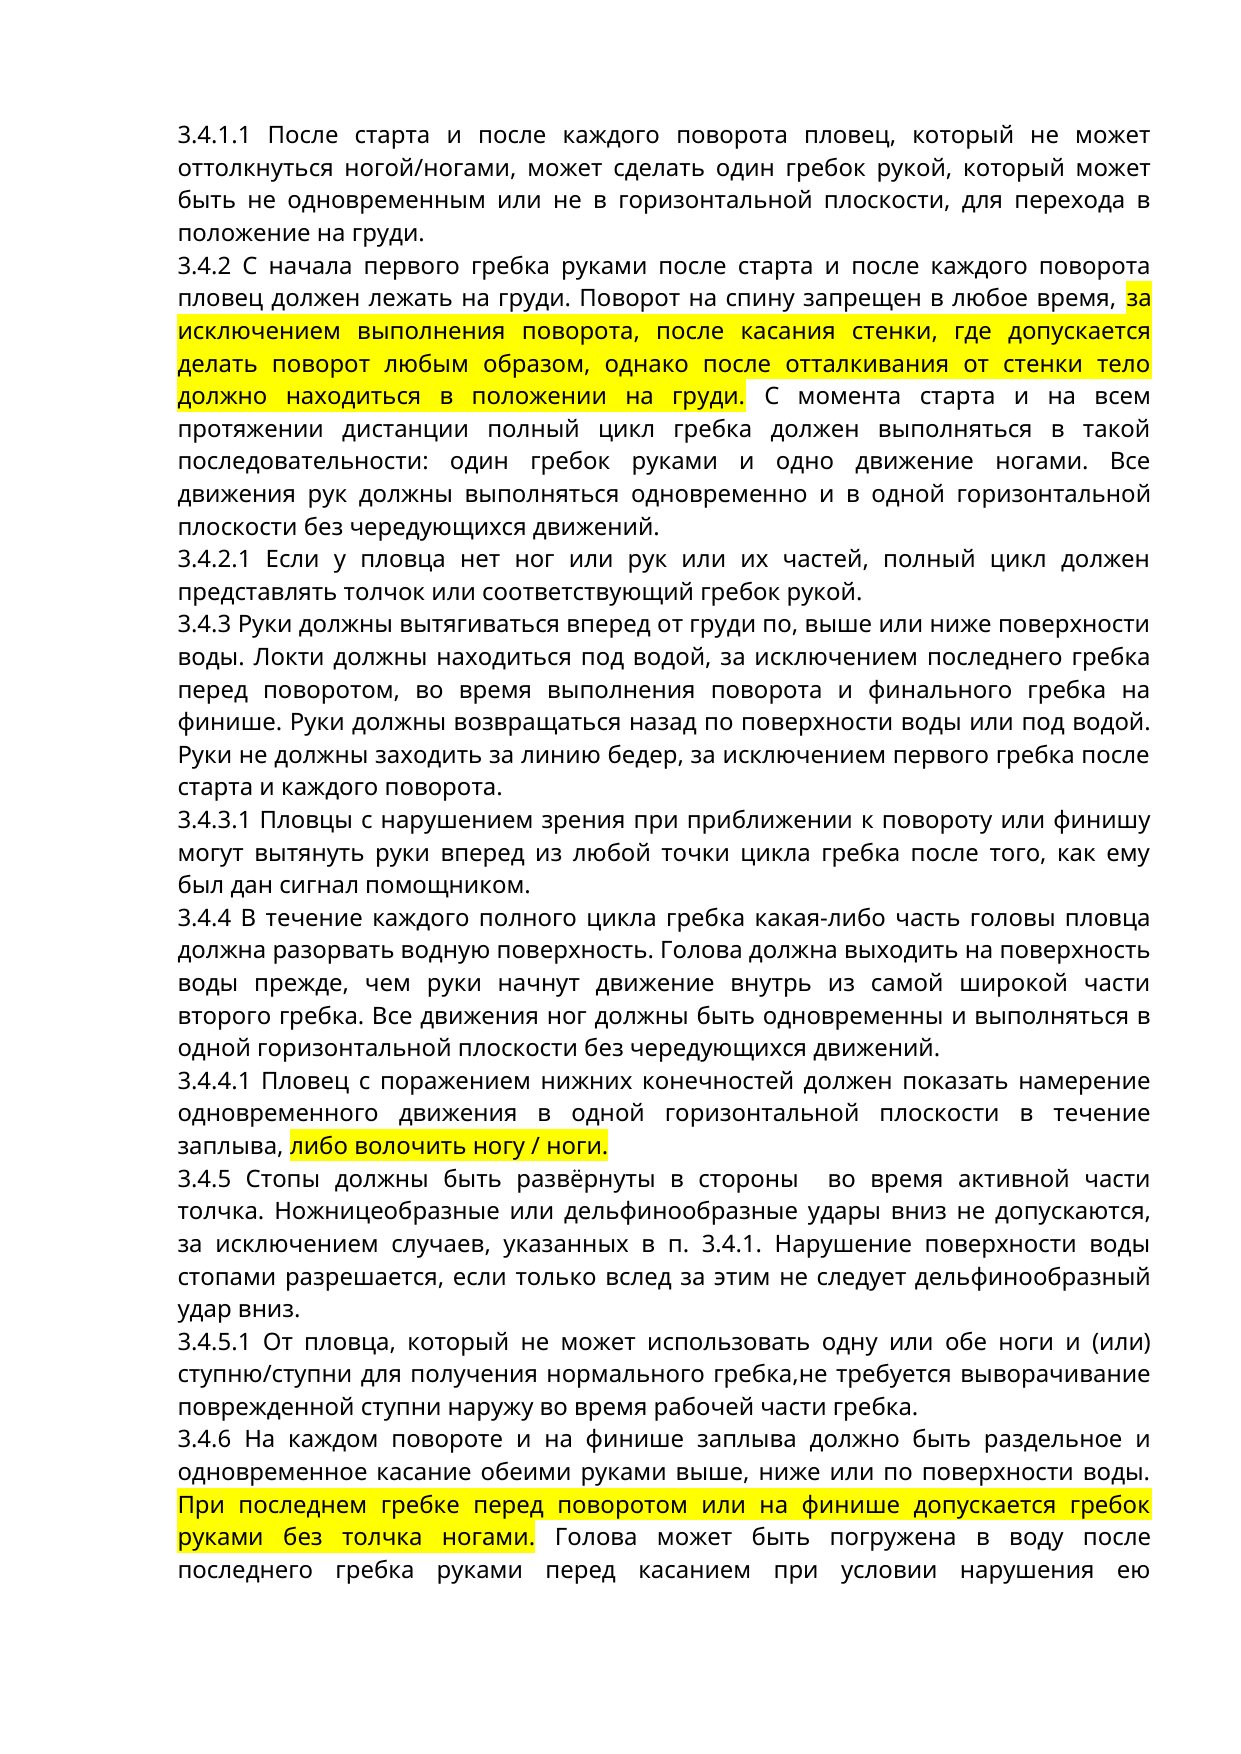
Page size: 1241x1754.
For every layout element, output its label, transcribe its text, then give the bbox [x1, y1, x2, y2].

text 3.4.5 Стопы должны быть развёрнуты в стороны во время активной части толчка. Ножницеобразные или дельфинообразные удары вниз не допускаются, за исключением случаев, указанных в п. 3.4.1. Нарушение поверхности воды стопами разрешается, если только вслед за этим не следует дельфинообразный удар вниз. [177, 1161, 1152, 1324]
text 3.4.3 Руки должны вытягиваться вперед от груди по, выше или ниже поверхности воды. Локти должны находиться под водой, за исключением последнего гребка перед поворотом, во время выполнения поворота и финального гребка на финише. Руки должны возвращаться назад по поверхности воды или под водой. Руки не должны заходить за линию бедер, за исключением первого гребка после старта и каждого поворота. [177, 607, 1152, 803]
text 3.4.1.1 После старта и после каждого поворота пловец, который не может оттолкнуться ногой/ногами, может сделать один гребок рукой, который может быть не одновременным или не в горизонтальной плоскости, для перехода в положение на груди. [177, 118, 1152, 248]
text 3.4.4.1 Пловец с поражением нижних конечностей должен показать намерение одновременного движения в одной горизонтальной плоскости в течение заплыва, либо волочить ногу / ноги. [177, 1064, 1152, 1161]
text 3.4.4 В течение каждого полного цикла гребка какая-либо часть головы пловца должна разорвать водную поверхность. Голова должна выходить на поверхность воды прежде, чем руки начнут движение внутрь из самой широкой части второго гребка. Все движения ног должны быть одновременны и выполняться в одной горизонтальной плоскости без чередующихся движений. [177, 901, 1152, 1064]
text 3.4.5.1 От пловца, который не может использовать одну или обе ноги и (или) ступню/ступни для получения нормального гребка,не требуется выворачивание поврежденной ступни наружу во время рабочей части гребка. [177, 1324, 1152, 1422]
text 3.4.2.1 Если у пловца нет ног или рук или их частей, полный цикл должен представлять толчок или соответствующий гребок рукой. [177, 542, 1152, 607]
text 3.4.2 С начала первого гребка руками после старта и после каждого поворота пловец должен лежать на груди. Поворот на спину запрещен в любое время, за исключением выполнения поворота, после касания стенки, где допускается делать поворот любым образом, однако после отталкивания от стенки тело должно находиться в положении на груди. С момента старта и на всем протяжении дистанции полный цикл гребка должен выполняться в такой последовательности: один гребок руками и одно движение ногами. Все движения рук должны выполняться одновременно и в одной горизонтальной плоскости без чередующихся движений. [177, 379, 1152, 542]
text 3.4.3.1 Пловцы с нарушением зрения при приближении к повороту или финишу могут вытянуть руки вперед из любой точки цикла гребка после того, как ему был дан сигнал помощником. [177, 803, 1152, 901]
text 3.4.2 С начала первого гребка руками после старта и после каждого поворота пловец должен лежать на груди. Поворот на спину запрещен в любое время, за исключением выполнения поворота, после касания стенки, где допускается делать поворот любым образом, однако после отталкивания от стенки тело должно находиться в положении на груди. С момента старта и на всем протяжении дистанции полный цикл гребка должен выполняться в такой последовательности: один гребок руками и одно движение ногами. Все движения рук должны выполняться одновременно и в одной горизонтальной плоскости без чередующихся движений. [177, 248, 1152, 314]
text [177, 1520, 1152, 1585]
